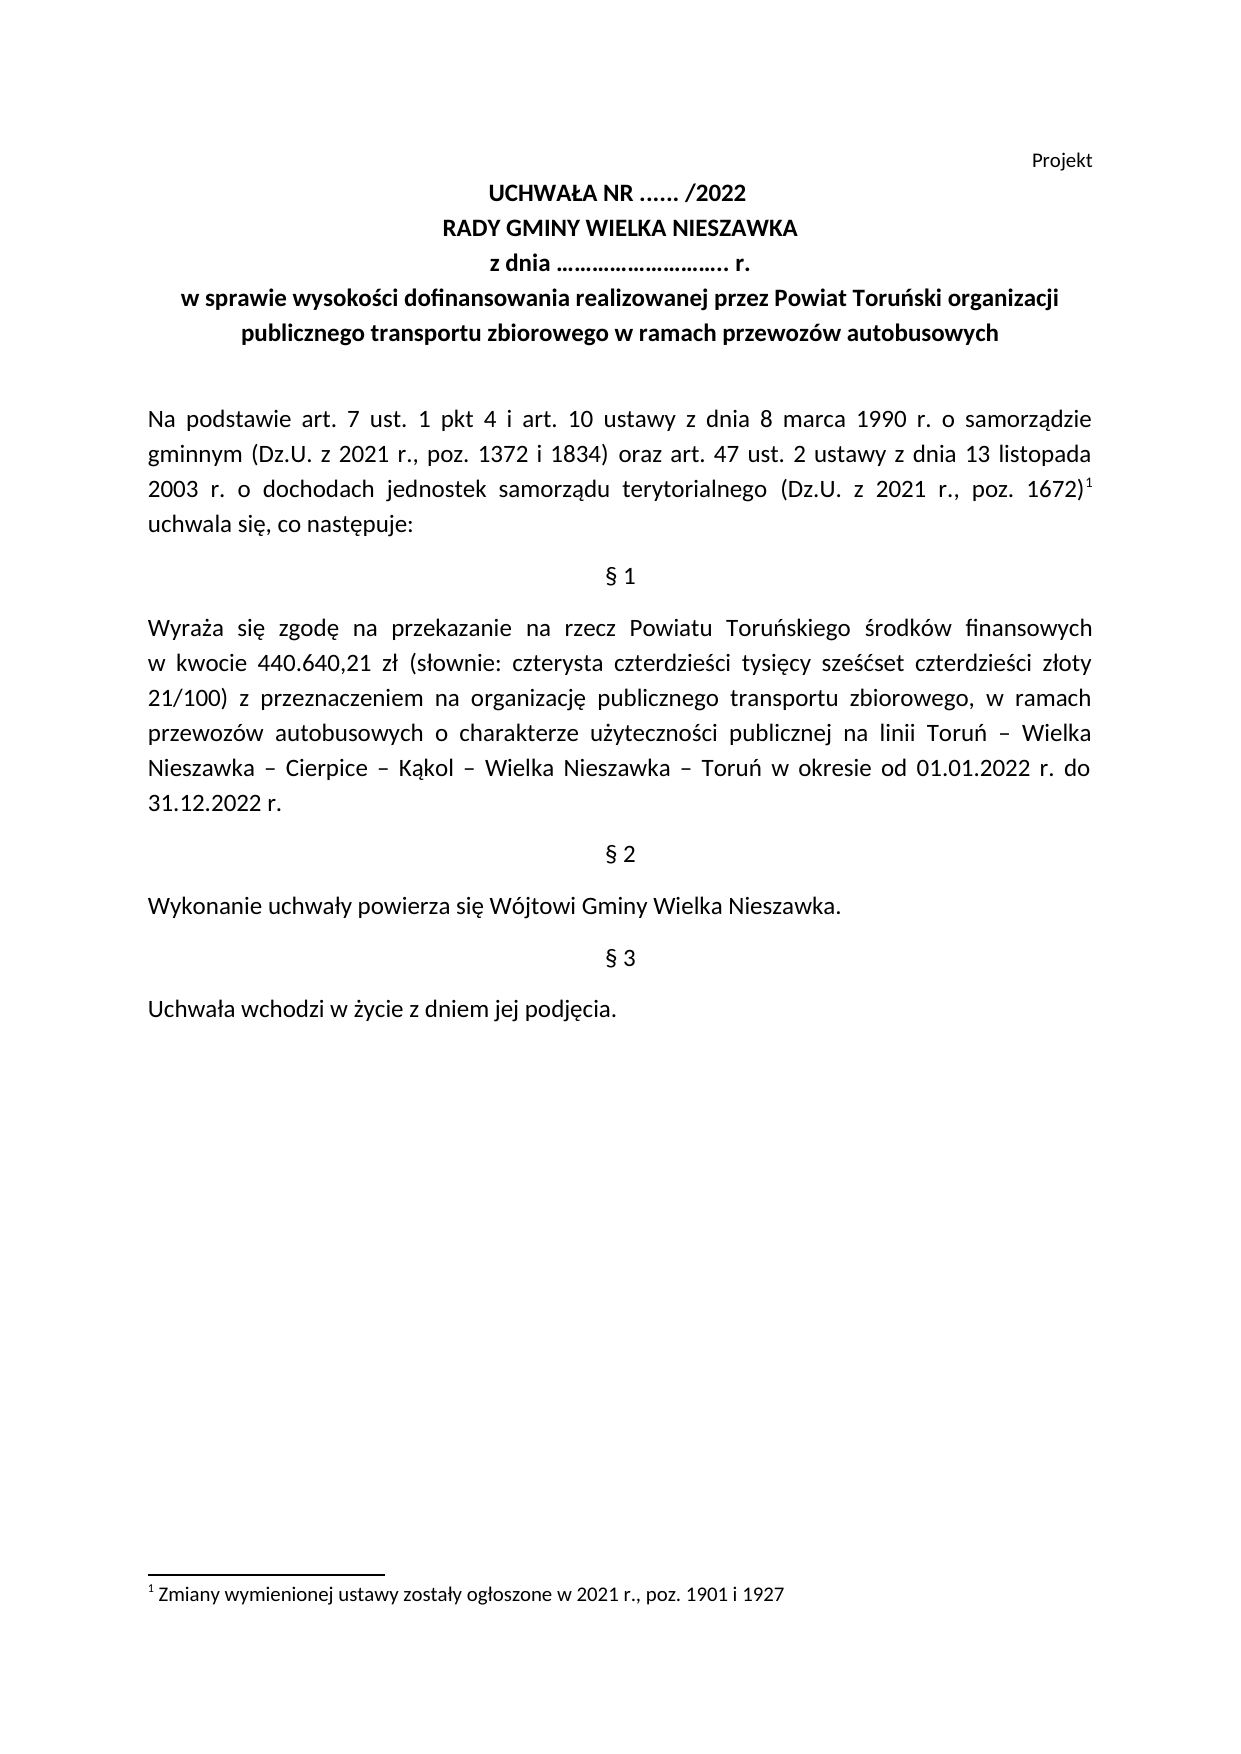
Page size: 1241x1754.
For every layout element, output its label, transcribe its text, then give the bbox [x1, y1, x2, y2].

text Wyraża się zgodę na przekazanie na rzecz Powiatu Toruńskiego środków finansowych w kwocie 440.640,21 zł (słownie: czterysta czterdzieści tysięcy sześćset czterdzieści złoty 21/100) z przeznaczeniem na organizację publicznego transportu zbiorowego, w ramach przewozów autobusowych o charakterze użyteczności publicznej na linii Toruń – Wielka Nieszawka – Cierpice – Kąkol – Wielka Nieszawka – Toruń w okresie od 01.01.2022 r. do 31.12.2022 r. [148, 612, 1093, 817]
text § 1 [148, 560, 1093, 591]
text Wykonanie uchwały powierza się Wójtowi Gminy Wielka Nieszawka. [148, 890, 1093, 921]
text z dnia ……………………….. r. [148, 247, 1093, 277]
text Na podstawie art. 7 ust. 1 pkt 4 i art. 10 ustawy z dnia 8 marca 1990 r. o samorządzie gminnym (Dz.U. z 2021 r., poz. 1372 i 1834) oraz art. 47 ust. 2 ustawy z dnia 13 listopada 2003 r. o dochodach jednostek samorządu terytorialnego (Dz.U. z 2021 r., poz. 1672) uchwala się, co następuje: [148, 403, 1093, 539]
text UCHWAŁA NR ...... /2022 RADY GMINY WIELKA NIESZAWKA [148, 177, 1093, 242]
text Uchwała wchodzi w życie z dniem jej podjęcia. [148, 993, 1093, 1024]
text w sprawie wysokości dofinansowania realizowanej przez Powiat Toruński organizacji publicznego transportu zbiorowego w ramach przewozów autobusowych [148, 282, 1093, 347]
text § 3 [148, 942, 1093, 972]
text § 2 [148, 838, 1093, 869]
text Projekt [148, 148, 1093, 173]
